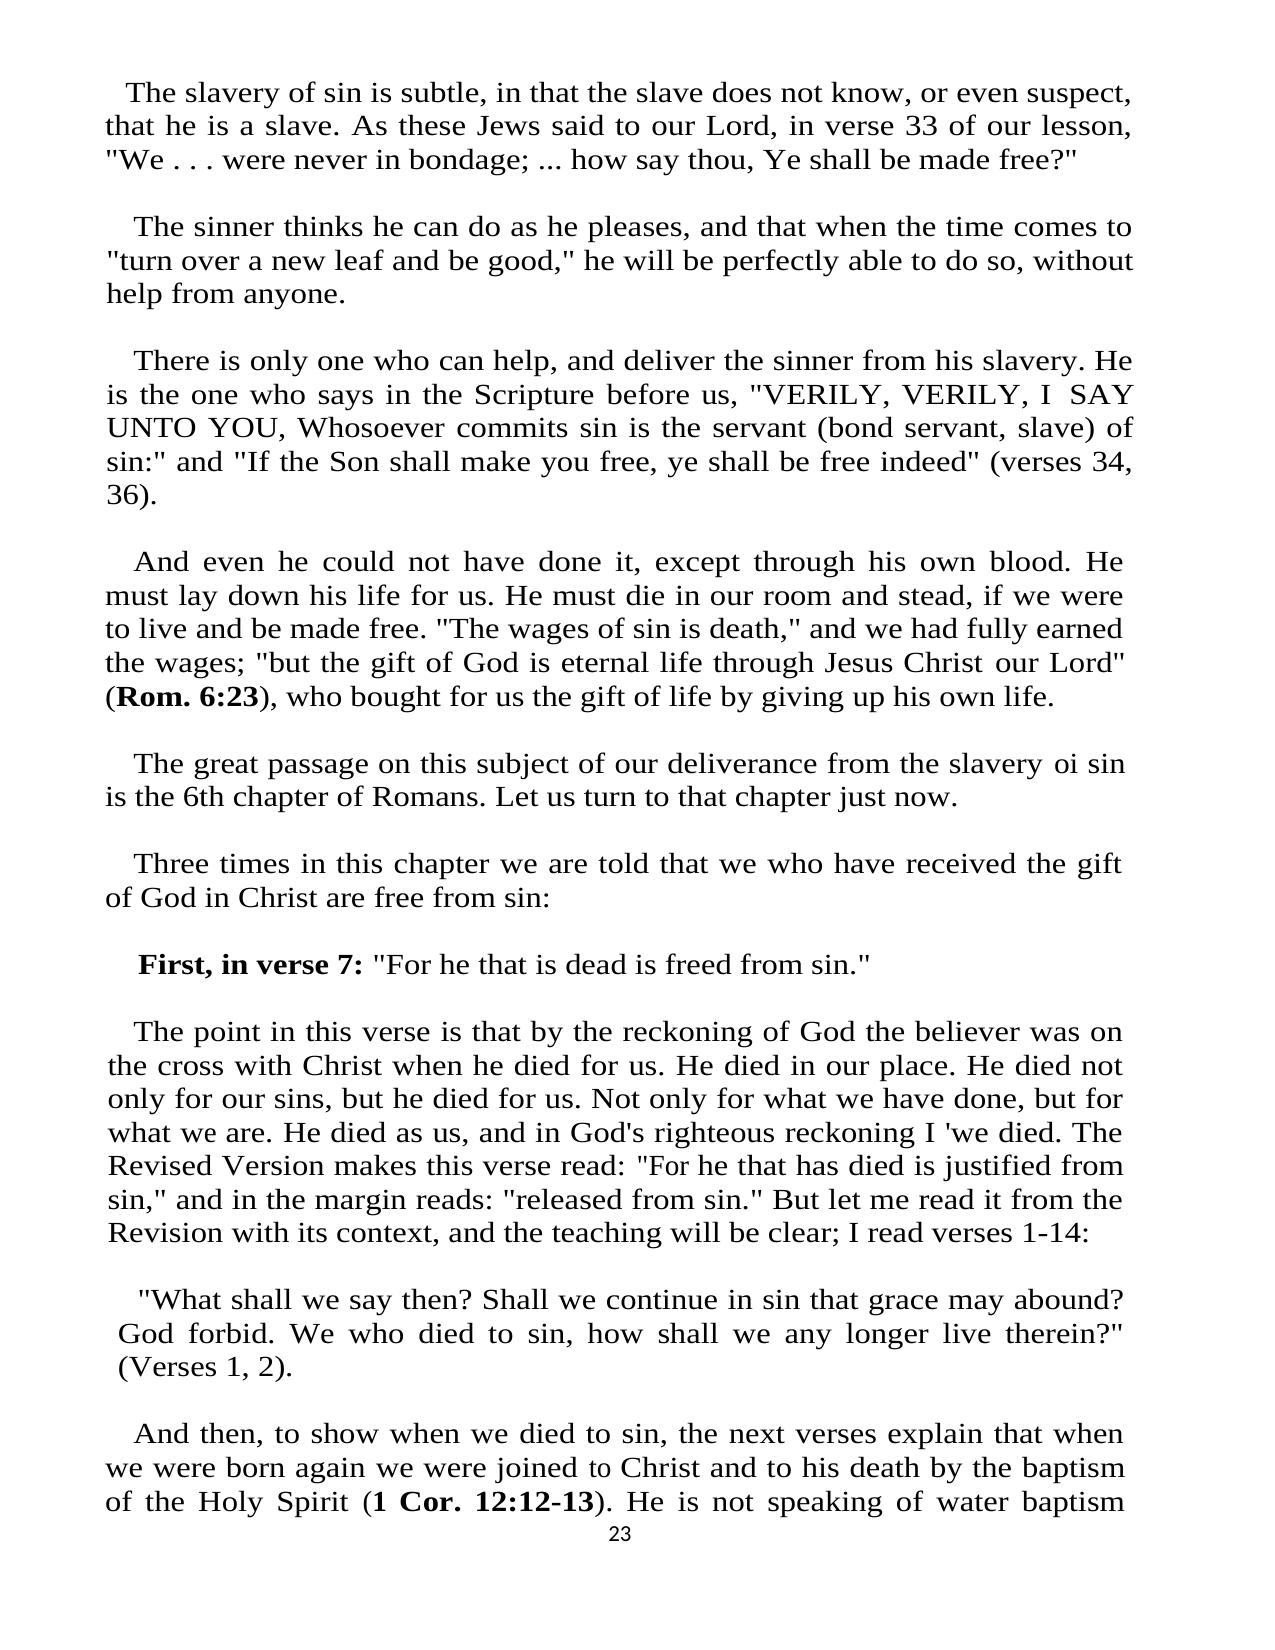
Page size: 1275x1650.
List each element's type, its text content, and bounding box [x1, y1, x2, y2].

text There is only one who can help, and deliver the sinner from his slavery. He is the one who says in the Scripture before us, "VERILY, VERILY, I SAY UNTO YOU, Whosoever commits sin is the servant (bond servant, slave) of sin:" and "If the Son shall make you free, ye shall be free indeed" (verses 34, 36). [106, 343, 1134, 511]
text The slavery of sin is subtle, in that the slave does not know, or even suspect, that he is a slave. As these Jews said to our Lord, in verse 33 of our lesson, "We . . . were never in bondage; ... how say thou, Ye shall be made free?" [105, 75, 1133, 176]
text The great passage on this subject of our deliverance from the slavery oi sin is the 6th chapter of Romans. Let us turn to that chapter just now. [105, 746, 1126, 813]
text Three times in this chapter we are told that we who have received the gift of God in Christ are free from sin: [105, 846, 1124, 913]
text The sinner thinks he can do as he pleases, and that when the time comes to "turn over a new leaf and be good," he will be perfectly able to do so, without help from anyone. [106, 209, 1134, 310]
text And even he could not have done it, except through his own blood. He must lay down his life for us. He must die in our room and stead, if we were to live and be made free. "The wages of sin is death," and we had fully earned the wages; "but the gift of God is eternal life through Jesus Christ our Lord" (Rom. 6:23), who bought for us the gift of life by giving up his own life. [105, 544, 1126, 712]
text First, in verse 7: "For he that is dead is freed from sin." [138, 947, 1134, 981]
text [105, 1417, 1126, 1517]
text "What shall we say then? Shall we continue in sin that grace may abound? God forbid. We who died to sin, how shall we any longer live therein?" (Verses 1, 2). [118, 1282, 1126, 1383]
text The point in this verse is that by the reckoning of God the believer was on the cross with Christ when he died for us. He died in our place. He died not only for our sins, but he died for us. Not only for what we have done, but for what we are. He died as us, and in God's righteous reckoning I 'we died. The Revised Version makes this verse read: "For he that has died is justified from sin," and in the margin reads: "released from sin." But let me read it from the Revision with its context, and the teaching will be clear; I read verses 1-14: [107, 1014, 1125, 1249]
